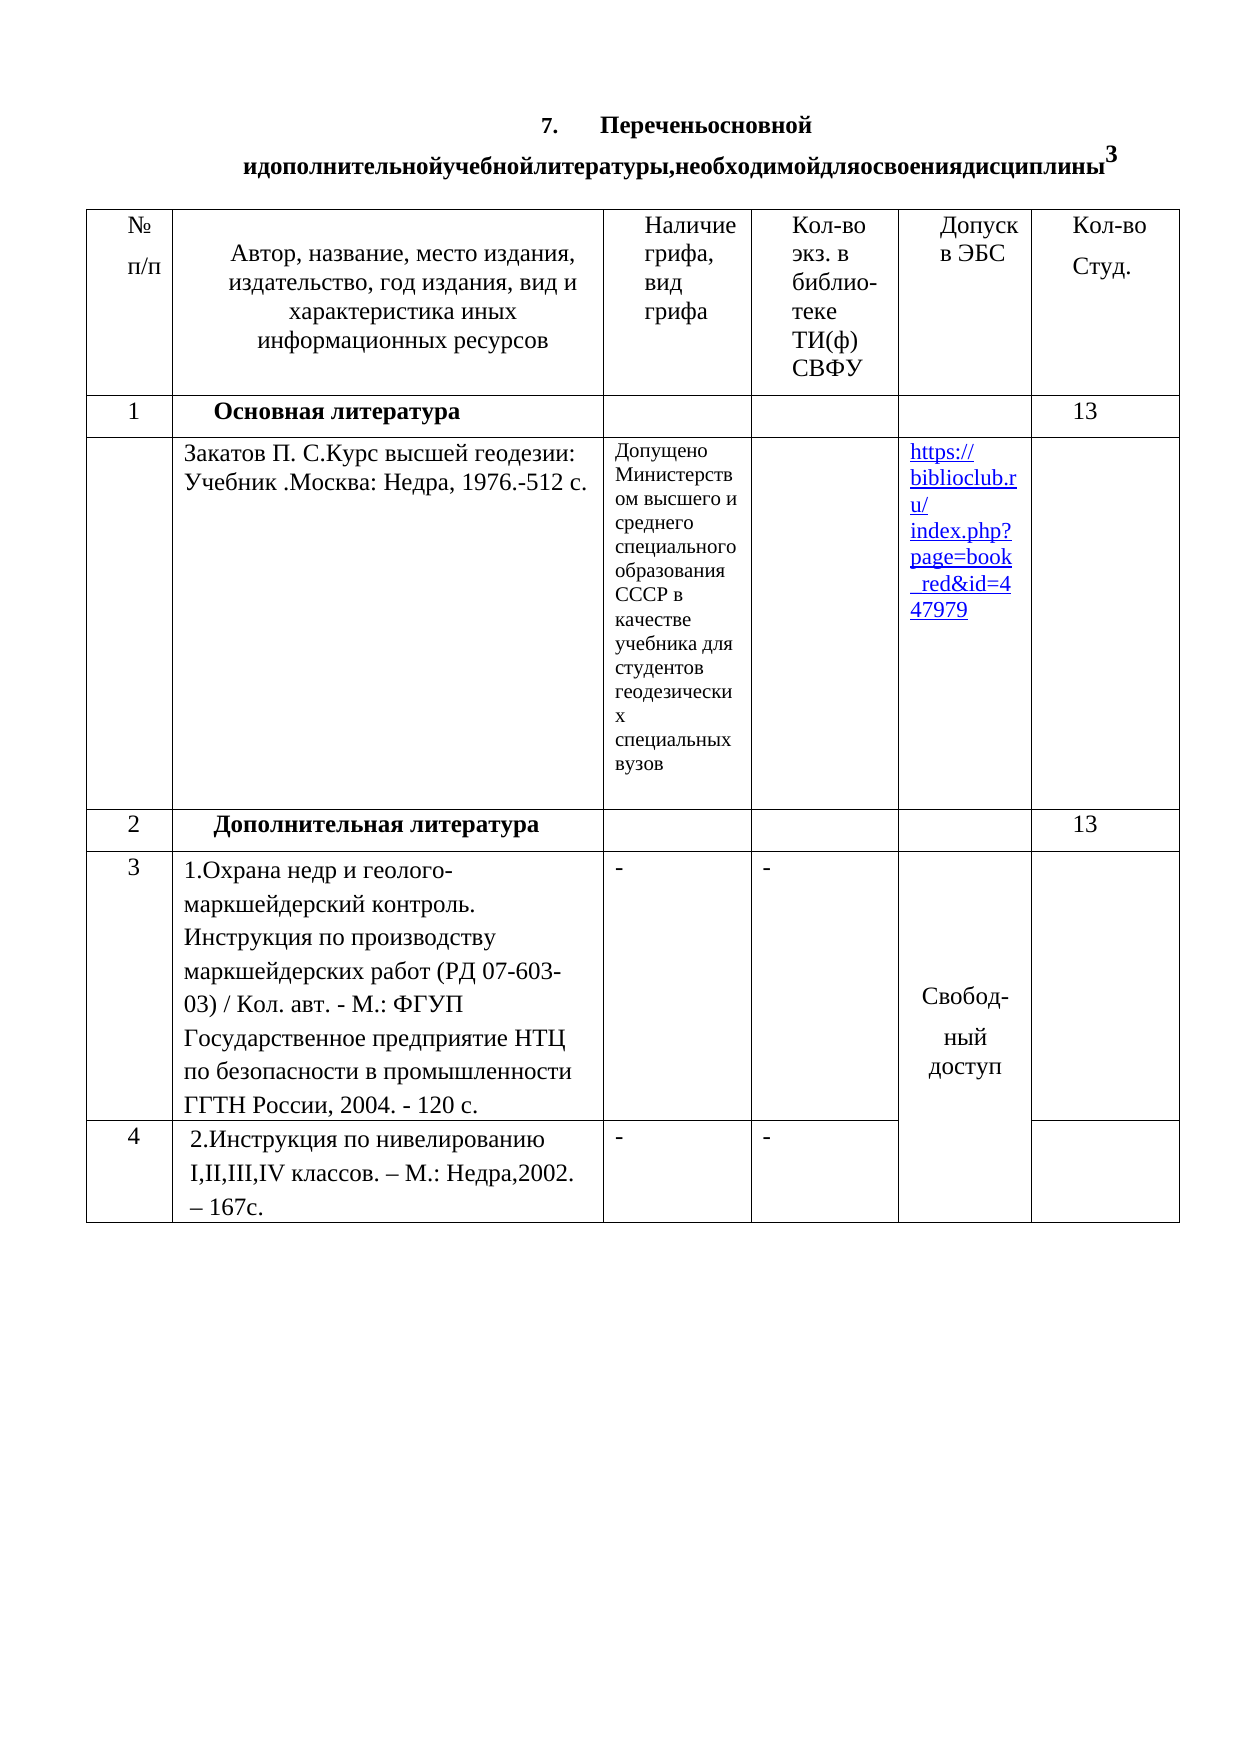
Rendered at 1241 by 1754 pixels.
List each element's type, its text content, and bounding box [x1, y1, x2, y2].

table_cell Допущено Министерством высшего и среднего специального образования СССР в качестве учебника для студентов геодезических специальных вузов [604, 438, 751, 808]
table_cell Дополнительная литература [173, 810, 603, 851]
table_cell [752, 438, 898, 808]
table_cell [899, 810, 1031, 851]
table_cell 2.Инструкция по нивелированию I,II,III,IV классов. – М.: Недра,2002. – 167с. [173, 1121, 603, 1222]
table_header № п/п [87, 210, 172, 395]
table_cell 4 [87, 1121, 172, 1222]
table_header Кол-во экз. в библио-теке ТИ(ф) СВФУ [752, 210, 898, 395]
table_cell [752, 396, 898, 437]
table_cell [604, 810, 751, 851]
table_cell [899, 396, 1031, 437]
table_cell - [604, 852, 751, 1120]
table_cell 1.Охрана недр и геолого-маркшейдерский контроль. Инструкция по производству маркшейдерских работ (РД 07-603-03) / Кол. авт. - М.: ФГУП Государственное предприятие НТЦ по безопасности в промышленности ГГТН России, 2004. - 120 с. [173, 852, 603, 1120]
list Переченьосновной идополнительнойучебнойлитературы,необходимойдляосвоениядисциплины3 [161, 110, 1192, 180]
table_header Кол-во Студ. [1032, 210, 1179, 395]
table_cell [87, 438, 172, 808]
table_cell 13 [1032, 396, 1179, 437]
table_cell https://biblioclub.ru/index.php?page=book_red&id=447979 [899, 438, 1031, 808]
table_cell [604, 396, 751, 437]
table_header Автор, название, место издания, издательство, год издания, вид и характеристика иных информационных ресурсов [173, 210, 603, 395]
table_cell 3 [87, 852, 172, 1120]
table_cell [1032, 438, 1179, 808]
table_cell - [752, 1121, 898, 1222]
table_cell [752, 810, 898, 851]
table_header Наличие грифа, вид грифа [604, 210, 751, 395]
table_cell Закатов П. С.Курс высшей геодезии: Учебник .Москва: Недра, 1976.-512 с. [173, 438, 603, 808]
table_cell 1 [87, 396, 172, 437]
table_cell Основная литература [173, 396, 603, 437]
table_cell [1032, 1121, 1179, 1222]
table_cell - [604, 1121, 751, 1222]
table_cell 2 [87, 810, 172, 851]
table_header Допуск в ЭБС [899, 210, 1031, 395]
table_cell 13 [1032, 810, 1179, 851]
table_cell [1032, 852, 1179, 1120]
table_cell Свобод- ный доступ [899, 852, 1031, 1222]
table_cell - [752, 852, 898, 1120]
